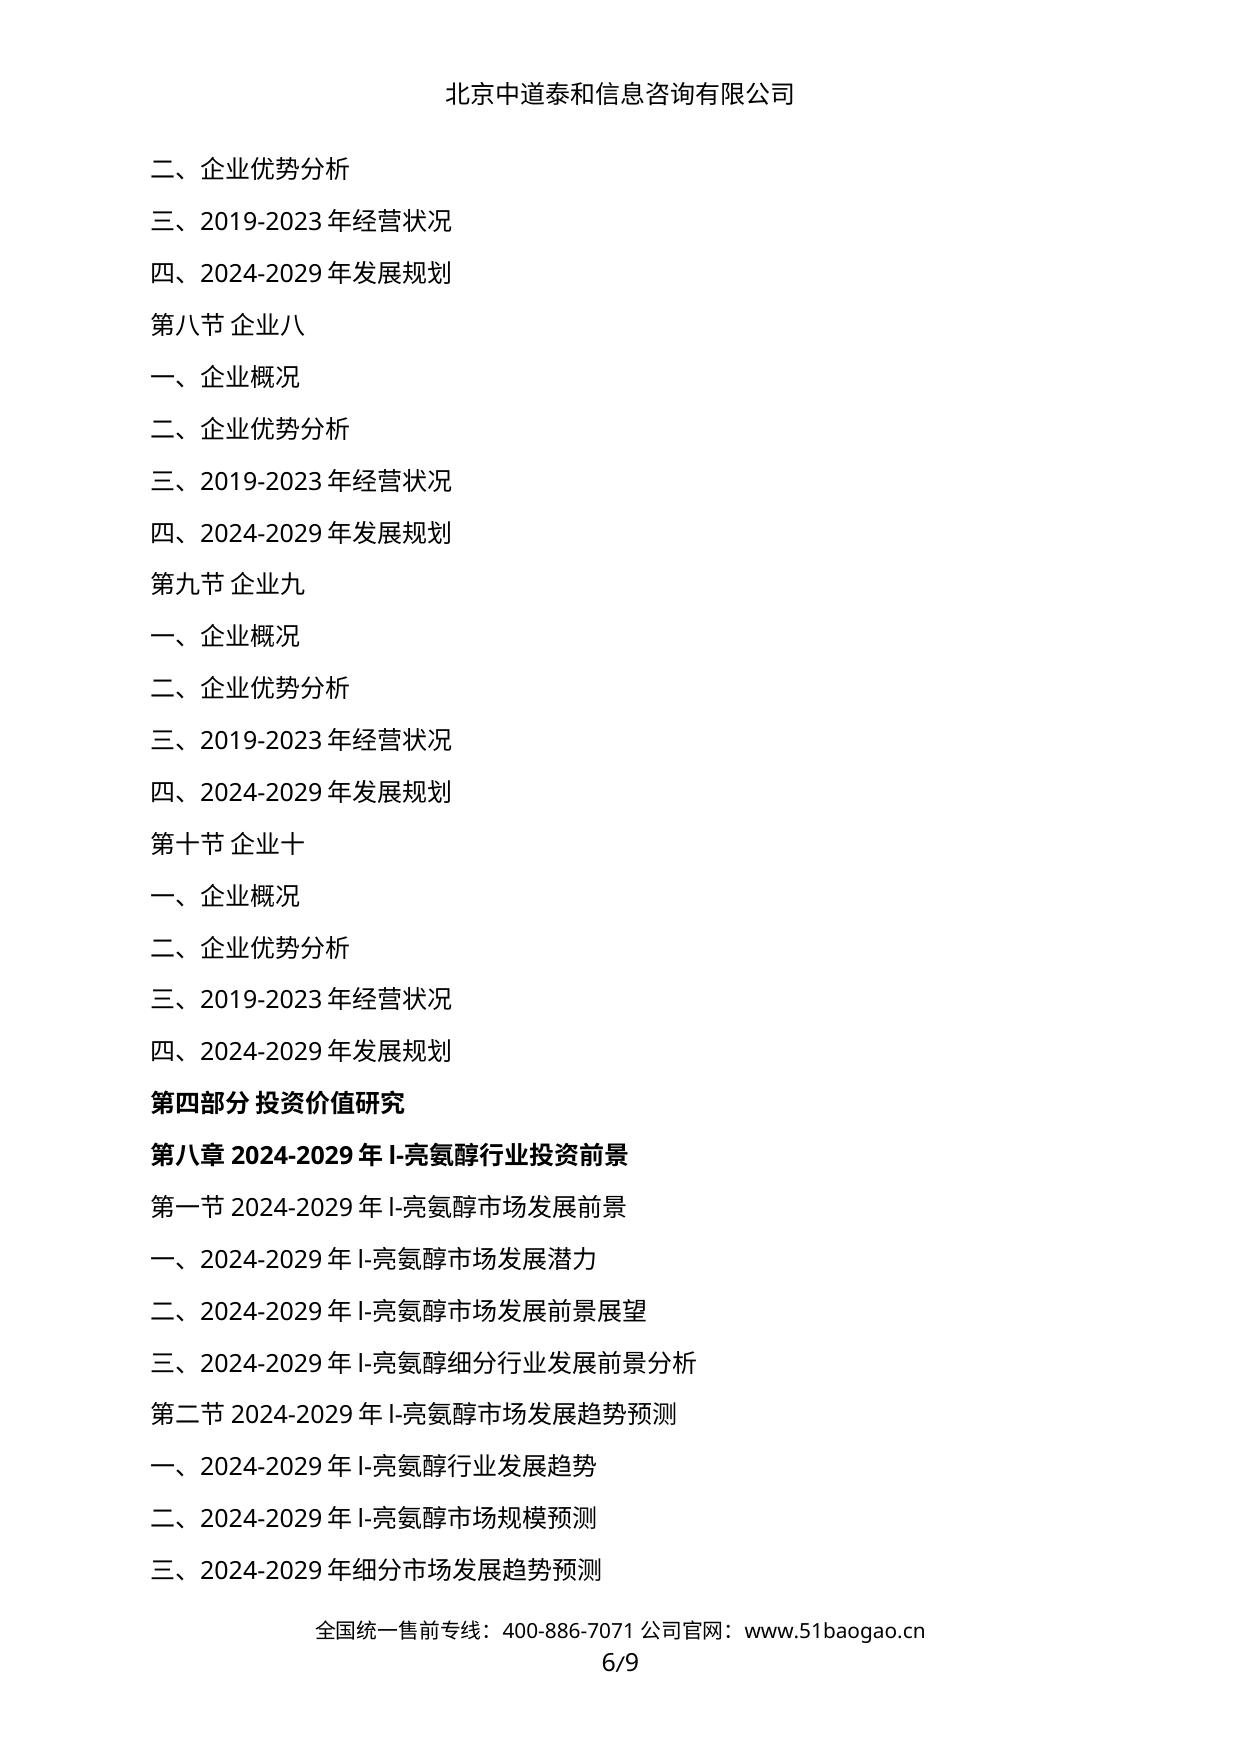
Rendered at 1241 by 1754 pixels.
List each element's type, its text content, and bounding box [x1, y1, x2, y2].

text 三、2024-2029年细分市场发展趋势预测 [150, 1551, 1090, 1587]
text 四、2024-2029年发展规划 [150, 513, 1090, 549]
text 二、企业优势分析 [150, 669, 1090, 705]
text 二、企业优势分析 [150, 150, 1090, 186]
text 一、2024-2029年l-亮氨醇市场发展潜力 [150, 1239, 1090, 1276]
text 二、2024-2029年l-亮氨醇市场规模预测 [150, 1499, 1090, 1535]
text 三、2019-2023年经营状况 [150, 461, 1090, 497]
text 第八章 2024-2029年l-亮氨醇行业投资前景 [150, 1136, 1090, 1172]
text 第八节 企业八 [150, 306, 1090, 342]
text 三、2019-2023年经营状况 [150, 721, 1090, 757]
text 一、企业概况 [150, 876, 1090, 912]
text 二、企业优势分析 [150, 928, 1090, 964]
text 四、2024-2029年发展规划 [150, 772, 1090, 809]
text 四、2024-2029年发展规划 [150, 254, 1090, 290]
text 第四部分 投资价值研究 [150, 1084, 1090, 1120]
text 二、企业优势分析 [150, 409, 1090, 446]
text 一、企业概况 [150, 357, 1090, 394]
text 三、2019-2023年经营状况 [150, 980, 1090, 1016]
text 一、企业概况 [150, 617, 1090, 653]
text 三、2024-2029年l-亮氨醇细分行业发展前景分析 [150, 1343, 1090, 1379]
text 一、2024-2029年l-亮氨醇行业发展趋势 [150, 1447, 1090, 1483]
text 第一节 2024-2029年l-亮氨醇市场发展前景 [150, 1187, 1090, 1224]
text 第九节 企业九 [150, 565, 1090, 601]
text 二、2024-2029年l-亮氨醇市场发展前景展望 [150, 1291, 1090, 1327]
text 三、2019-2023年经营状况 [150, 202, 1090, 238]
text 第二节 2024-2029年l-亮氨醇市场发展趋势预测 [150, 1395, 1090, 1431]
text 第十节 企业十 [150, 824, 1090, 861]
text 四、2024-2029年发展规划 [150, 1032, 1090, 1068]
